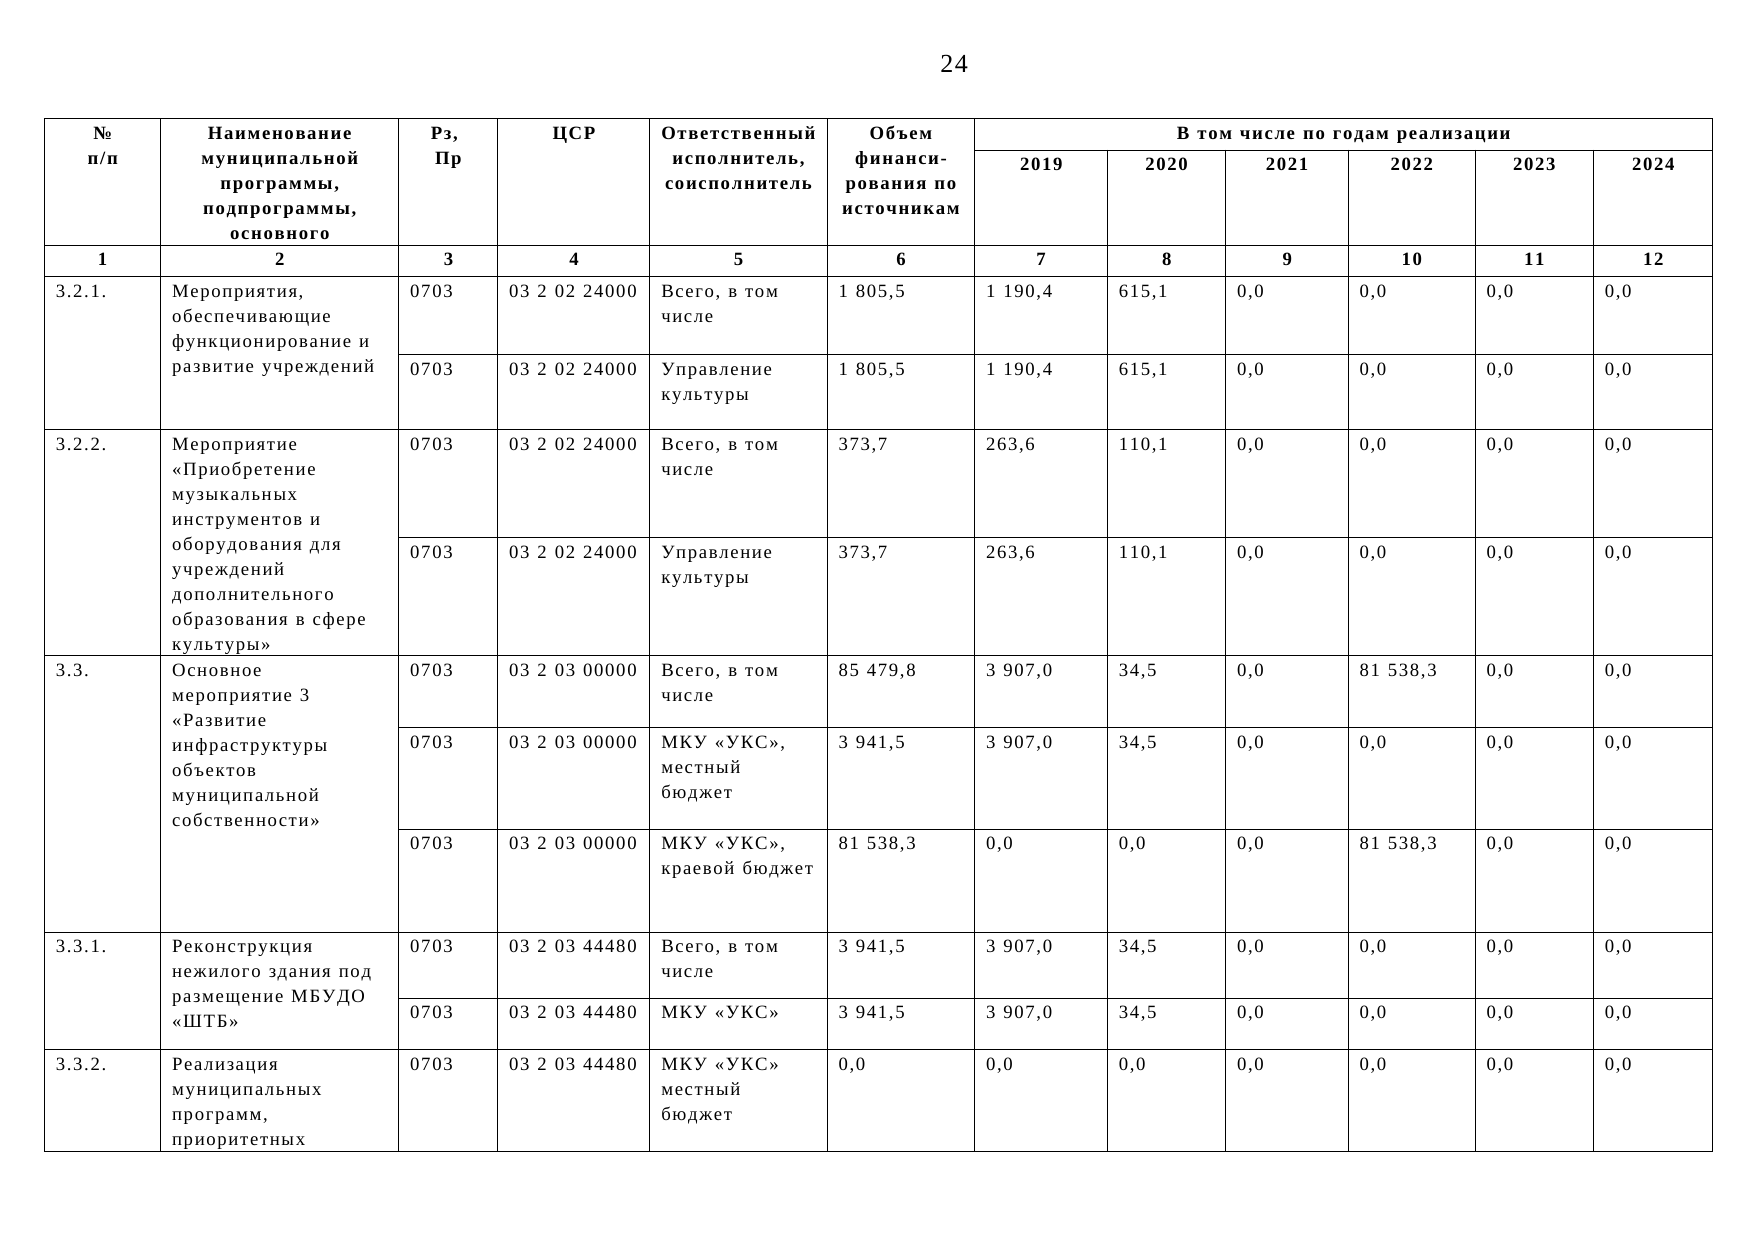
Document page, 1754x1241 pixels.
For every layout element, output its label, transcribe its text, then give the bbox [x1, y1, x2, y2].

table_cell 0,0 [1226, 430, 1348, 537]
table_cell 0703 [399, 656, 497, 727]
table_cell 0,0 [1226, 728, 1348, 829]
table_cell 0,0 [1476, 538, 1593, 655]
table_cell 0,0 [1476, 355, 1593, 429]
table_cell 0,0 [1594, 656, 1712, 727]
table_cell 3 907,0 [975, 728, 1107, 829]
table_cell 3.2.1. [45, 277, 160, 429]
table_header ЦСР [498, 119, 649, 245]
table_cell МКУ «УКС» [650, 999, 827, 1049]
table_cell Мероприятие «Приобретение музыкальных инструментов и оборудования для учреждений дополнительного образования в сфере культуры» [161, 430, 398, 655]
table_cell 3.3. [45, 656, 160, 932]
table_header Рз, Пр [399, 119, 497, 245]
table_cell Управление культуры [650, 355, 827, 429]
table_cell 2024 [1594, 151, 1712, 245]
table_cell 0703 [399, 538, 497, 655]
table_cell 0,0 [1349, 430, 1475, 537]
table_cell 110,1 [1108, 430, 1225, 537]
table_cell 0,0 [975, 830, 1107, 932]
table_cell Мероприятия, обеспечивающие функционирование и развитие учреждений [161, 277, 398, 429]
table_cell 1 190,4 [975, 355, 1107, 429]
table_cell 0,0 [1476, 999, 1593, 1049]
table_cell 8 [1108, 246, 1225, 276]
table_cell 0,0 [828, 1050, 974, 1151]
table_header № п/п [45, 119, 160, 245]
table_cell 2023 [1476, 151, 1593, 245]
table_cell 3 941,5 [828, 728, 974, 829]
table_cell 0,0 [1594, 355, 1712, 429]
table_cell 03 2 03 00000 [498, 656, 649, 727]
table_cell 0703 [399, 933, 497, 997]
table_cell 0,0 [1349, 999, 1475, 1049]
table_cell 3.3.2. [45, 1050, 160, 1151]
table_cell 0,0 [1349, 728, 1475, 829]
table_cell 0703 [399, 355, 497, 429]
table_cell 2020 [1108, 151, 1225, 245]
table_cell 263,6 [975, 430, 1107, 537]
table_cell 03 2 03 00000 [498, 728, 649, 829]
table_cell 1 805,5 [828, 355, 974, 429]
table_cell 0,0 [1594, 999, 1712, 1049]
table_cell 0,0 [1226, 277, 1348, 354]
table_cell 0,0 [1594, 277, 1712, 354]
table_cell 1 [45, 246, 160, 276]
table_cell 2 [161, 246, 398, 276]
table_cell 1 190,4 [975, 277, 1107, 354]
table_cell 110,1 [1108, 538, 1225, 655]
table_header В том числе по годам реализации [975, 119, 1712, 149]
table_cell Реконструкция нежилого здания под размещение МБУДО «ШТБ» [161, 933, 398, 1049]
table_cell Управление культуры [650, 538, 827, 655]
table_cell 0,0 [1594, 538, 1712, 655]
table_cell 0,0 [1226, 656, 1348, 727]
table_cell 34,5 [1108, 933, 1225, 997]
table_cell 0,0 [1349, 933, 1475, 997]
table_cell 2019 [975, 151, 1107, 245]
table_cell Всего, в том числе [650, 933, 827, 997]
table_cell 0,0 [975, 1050, 1107, 1151]
table_cell 0,0 [1226, 1050, 1348, 1151]
table_cell 0,0 [1476, 277, 1593, 354]
table_cell 03 2 02 24000 [498, 355, 649, 429]
table_cell 0,0 [1594, 1050, 1712, 1151]
table_cell 0703 [399, 430, 497, 537]
table_cell 0,0 [1349, 277, 1475, 354]
table_cell 0,0 [1594, 728, 1712, 829]
table_cell 0,0 [1476, 1050, 1593, 1151]
table_cell 3.2.2. [45, 430, 160, 655]
table_cell 0,0 [1476, 656, 1593, 727]
table_cell 2022 [1349, 151, 1475, 245]
table_cell 03 2 02 24000 [498, 430, 649, 537]
table_cell 0,0 [1226, 999, 1348, 1049]
table_cell 4 [498, 246, 649, 276]
table_cell 85 479,8 [828, 656, 974, 727]
table_cell 5 [650, 246, 827, 276]
table_cell 34,5 [1108, 999, 1225, 1049]
table_cell МКУ «УКС», краевой бюджет [650, 830, 827, 932]
table_cell Всего, в том числе [650, 430, 827, 537]
table_cell 0,0 [1226, 830, 1348, 932]
table_cell Основное мероприятие 3 «Развитие инфраструктуры объектов муниципальной собственности» [161, 656, 398, 932]
table_cell МКУ «УКС» местный бюджет [650, 1050, 827, 1151]
table_cell 1 805,5 [828, 277, 974, 354]
table_cell 0,0 [1349, 355, 1475, 429]
table_cell 0703 [399, 1050, 497, 1151]
table_cell 0703 [399, 999, 497, 1049]
table_cell 3 907,0 [975, 933, 1107, 997]
table_cell 0,0 [1349, 1050, 1475, 1151]
table_cell 3.3.1. [45, 933, 160, 1049]
table_cell Всего, в том числе [650, 656, 827, 727]
table_cell 0,0 [1476, 830, 1593, 932]
table_cell 0,0 [1594, 430, 1712, 537]
table_cell 6 [828, 246, 974, 276]
table_cell МКУ «УКС», местный бюджет [650, 728, 827, 829]
table_cell 03 2 03 44480 [498, 999, 649, 1049]
table_cell 11 [1476, 246, 1593, 276]
table_cell 12 [1594, 246, 1712, 276]
table_header Наименование муниципальной программы, подпрограммы, основного мероприятия, мероприятия [161, 119, 398, 245]
table_cell 373,7 [828, 430, 974, 537]
table_cell 0,0 [1476, 728, 1593, 829]
table_cell 0,0 [1108, 830, 1225, 932]
table_cell 615,1 [1108, 355, 1225, 429]
table_cell 10 [1349, 246, 1475, 276]
table_cell Всего, в том числе [650, 277, 827, 354]
table_cell 7 [975, 246, 1107, 276]
table_cell 34,5 [1108, 728, 1225, 829]
table_cell 9 [1226, 246, 1348, 276]
table_cell 0,0 [1476, 430, 1593, 537]
table_cell 0703 [399, 830, 497, 932]
table_cell 0,0 [1349, 538, 1475, 655]
table_cell 0703 [399, 277, 497, 354]
table_cell 373,7 [828, 538, 974, 655]
table_cell 81 538,3 [828, 830, 974, 932]
table_cell 03 2 03 00000 [498, 830, 649, 932]
table_cell 34,5 [1108, 656, 1225, 727]
table_cell 81 538,3 [1349, 830, 1475, 932]
table_cell 81 538,3 [1349, 656, 1475, 727]
table_cell 0,0 [1226, 933, 1348, 997]
table_cell 0,0 [1594, 830, 1712, 932]
table_cell 0703 [399, 728, 497, 829]
table_cell 263,6 [975, 538, 1107, 655]
table_cell 0,0 [1226, 538, 1348, 655]
table_cell 03 2 03 44480 [498, 1050, 649, 1151]
table_cell 615,1 [1108, 277, 1225, 354]
table_header Объем финанси-рования по источникам [828, 119, 974, 245]
table_cell 0,0 [1476, 933, 1593, 997]
table_cell 3 941,5 [828, 933, 974, 997]
table_cell 03 2 02 24000 [498, 277, 649, 354]
table_cell 3 907,0 [975, 999, 1107, 1049]
table_cell 03 2 03 44480 [498, 933, 649, 997]
table_header Ответственный исполнитель, соисполнитель [650, 119, 827, 245]
table_cell 03 2 02 24000 [498, 538, 649, 655]
table_cell 3 941,5 [828, 999, 974, 1049]
table_cell 3 907,0 [975, 656, 1107, 727]
table_cell 0,0 [1226, 355, 1348, 429]
table_cell 0,0 [1594, 933, 1712, 997]
table_cell 0,0 [1108, 1050, 1225, 1151]
table_cell 2021 [1226, 151, 1348, 245]
table_cell 3 [399, 246, 497, 276]
